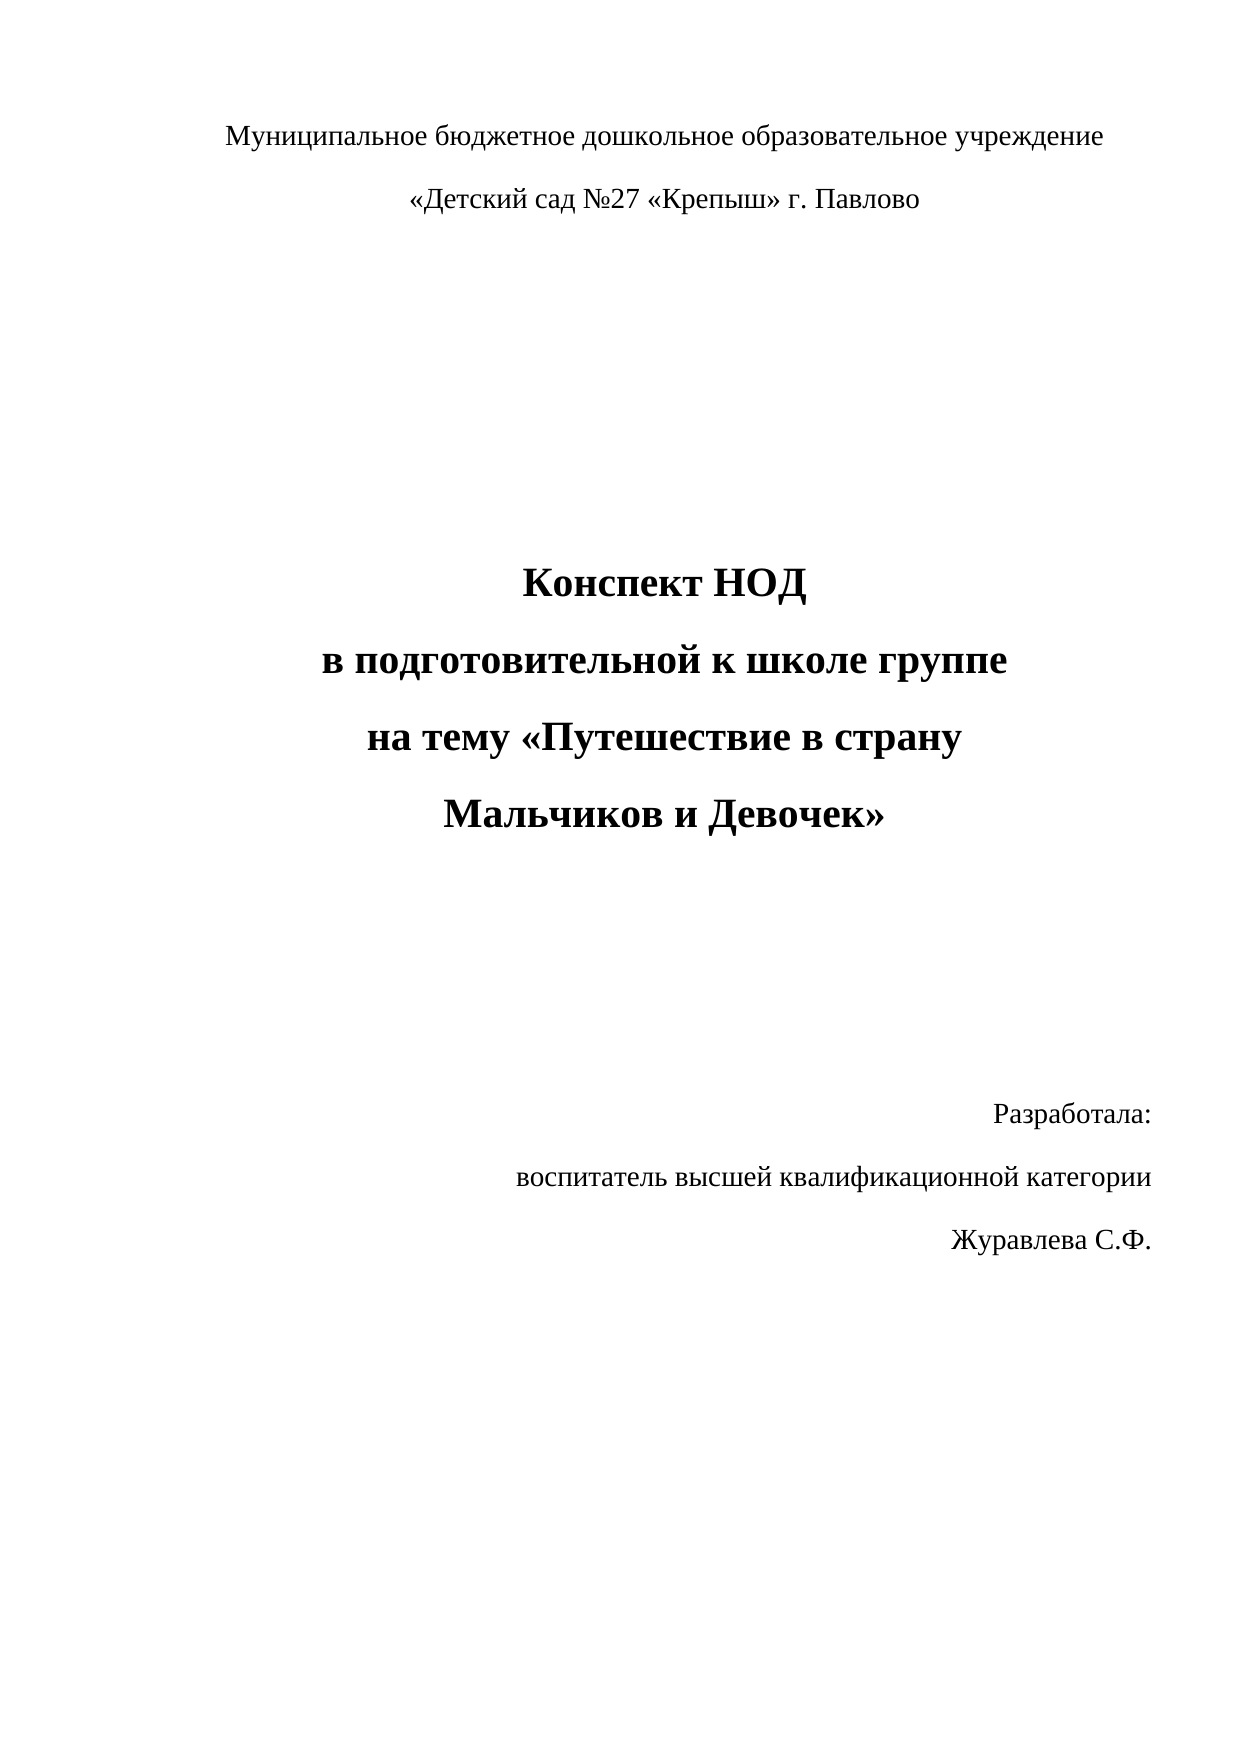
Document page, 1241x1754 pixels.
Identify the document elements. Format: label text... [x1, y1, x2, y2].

text Разработала: [177, 1097, 1152, 1130]
text Журавлева С.Ф. [177, 1222, 1152, 1256]
text Конспект НОД [177, 557, 1152, 605]
text в подготовительной к школе группе [177, 634, 1152, 682]
text на тему «Путешествие в страну [177, 711, 1152, 759]
text Мальчиков и Девочек» [177, 788, 1152, 836]
text воспитатель высшей квалификационной категории [177, 1159, 1152, 1193]
text «Детский сад №27 «Крепыш» г. Павлово [177, 181, 1152, 214]
text Муниципальное бюджетное дошкольное образовательное учреждение [177, 118, 1152, 152]
